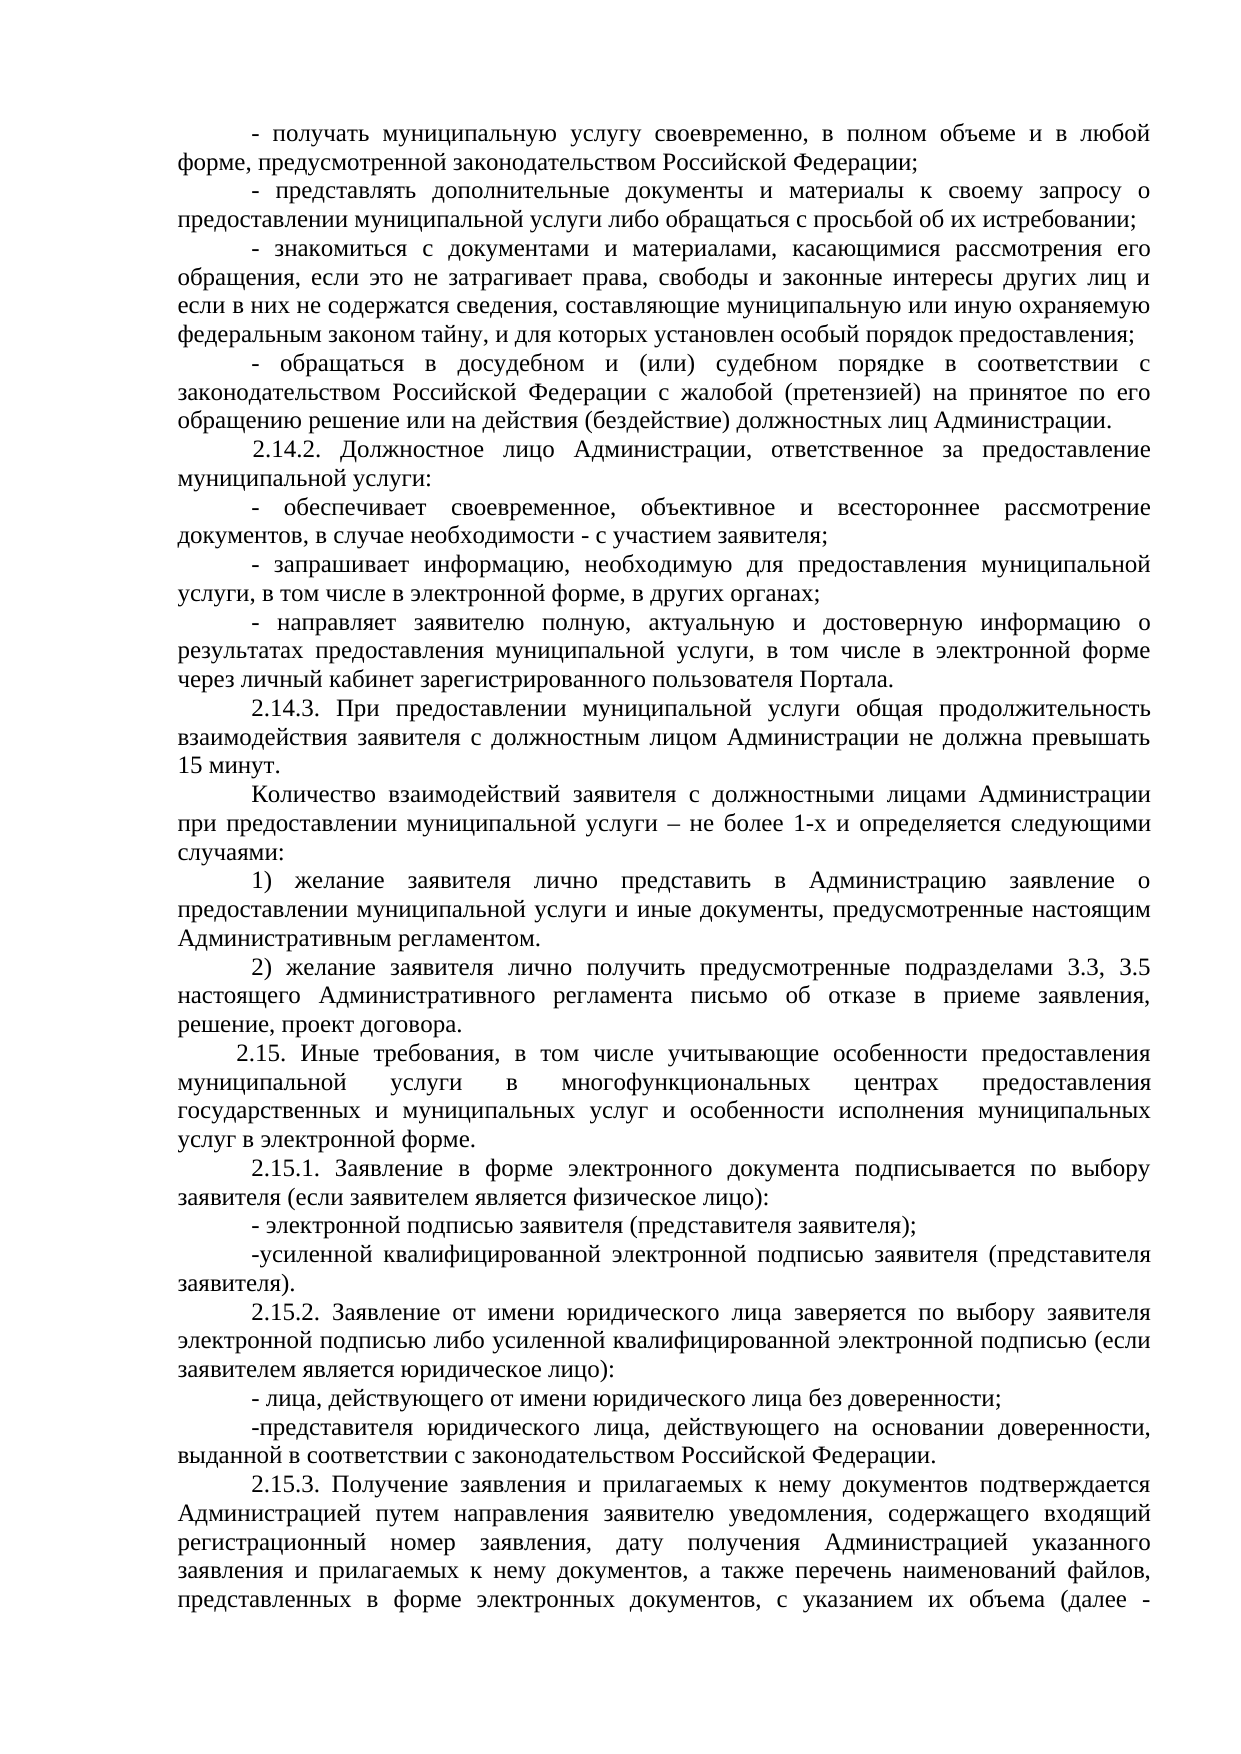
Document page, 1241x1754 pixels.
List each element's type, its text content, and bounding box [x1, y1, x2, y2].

text Количество взаимодействий заявителя с должностными лицами Администрации при предоставлении муниципальной услуги – не более 1-х и определяется следующими случаями: [177, 779, 1152, 866]
text 2.15.1. Заявление в форме электронного документа подписывается по выбору заявителя (если заявителем является физическое лицо): [177, 1153, 1152, 1211]
text 2.15. Иные требования, в том числе учитывающие особенности предоставления муниципальной услуги в многофункциональных центрах предоставления государственных и муниципальных услуг и особенности исполнения муниципальных услуг в электронной форме. [177, 1038, 1152, 1153]
text 1) желание заявителя лично представить в Администрацию заявление о предоставлении муниципальной услуги и иные документы, предусмотренные настоящим Административным регламентом. [177, 866, 1152, 952]
text 2.14.2. Должностное лицо Администрации, ответственное за предоставление муниципальной услуги: [177, 434, 1152, 492]
text 2.15.2. Заявление от имени юридического лица заверяется по выбору заявителя электронной подписью либо усиленной квалифицированной электронной подписью (если заявителем является юридическое лицо): [177, 1297, 1152, 1383]
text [177, 1469, 1152, 1613]
text - запрашивает информацию, необходимую для предоставления муниципальной услуги, в том числе в электронной форме, в других органах; [177, 549, 1152, 607]
text -представителя юридического лица, действующего на основании доверенности, выданной в соответствии с законодательством Российской Федерации. [177, 1412, 1152, 1469]
text - направляет заявителю полную, актуальную и достоверную информацию о результатах предоставления муниципальной услуги, в том числе в электронной форме через личный кабинет зарегистрированного пользователя Портала. [177, 607, 1152, 693]
text - электронной подписью заявителя (представителя заявителя); [177, 1211, 1152, 1239]
text - получать муниципальную услугу своевременно, в полном объеме и в любой форме, предусмотренной законодательством Российской Федерации; [177, 118, 1152, 176]
text -усиленной квалифицированной электронной подписью заявителя (представителя заявителя). [177, 1239, 1152, 1297]
text - знакомиться с документами и материалами, касающимися рассмотрения его обращения, если это не затрагивает права, свободы и законные интересы других лиц и если в них не содержатся сведения, составляющие муниципальную или иную охраняемую федеральным законом тайну, и для которых установлен особый порядок предоставления; [177, 233, 1152, 348]
text - обращаться в досудебном и (или) судебном порядке в соответствии с законодательством Российской Федерации с жалобой (претензией) на принятое по его обращению решение или на действия (бездействие) должностных лиц Администрации. [177, 348, 1152, 434]
text 2) желание заявителя лично получить предусмотренные подразделами 3.3, 3.5 настоящего Административного регламента письмо об отказе в приеме заявления, решение, проект договора. [177, 952, 1152, 1038]
text 2.14.3. При предоставлении муниципальной услуги общая продолжительность взаимодействия заявителя с должностным лицом Администрации не должна превышать 15 минут. [177, 693, 1152, 779]
text - обеспечивает своевременное, объективное и всестороннее рассмотрение документов, в случае необходимости - с участием заявителя; [177, 492, 1152, 549]
text - лица, действующего от имени юридического лица без доверенности; [177, 1383, 1152, 1412]
text - представлять дополнительные документы и материалы к своему запросу о предоставлении муниципальной услуги либо обращаться с просьбой об их истребовании; [177, 176, 1152, 233]
